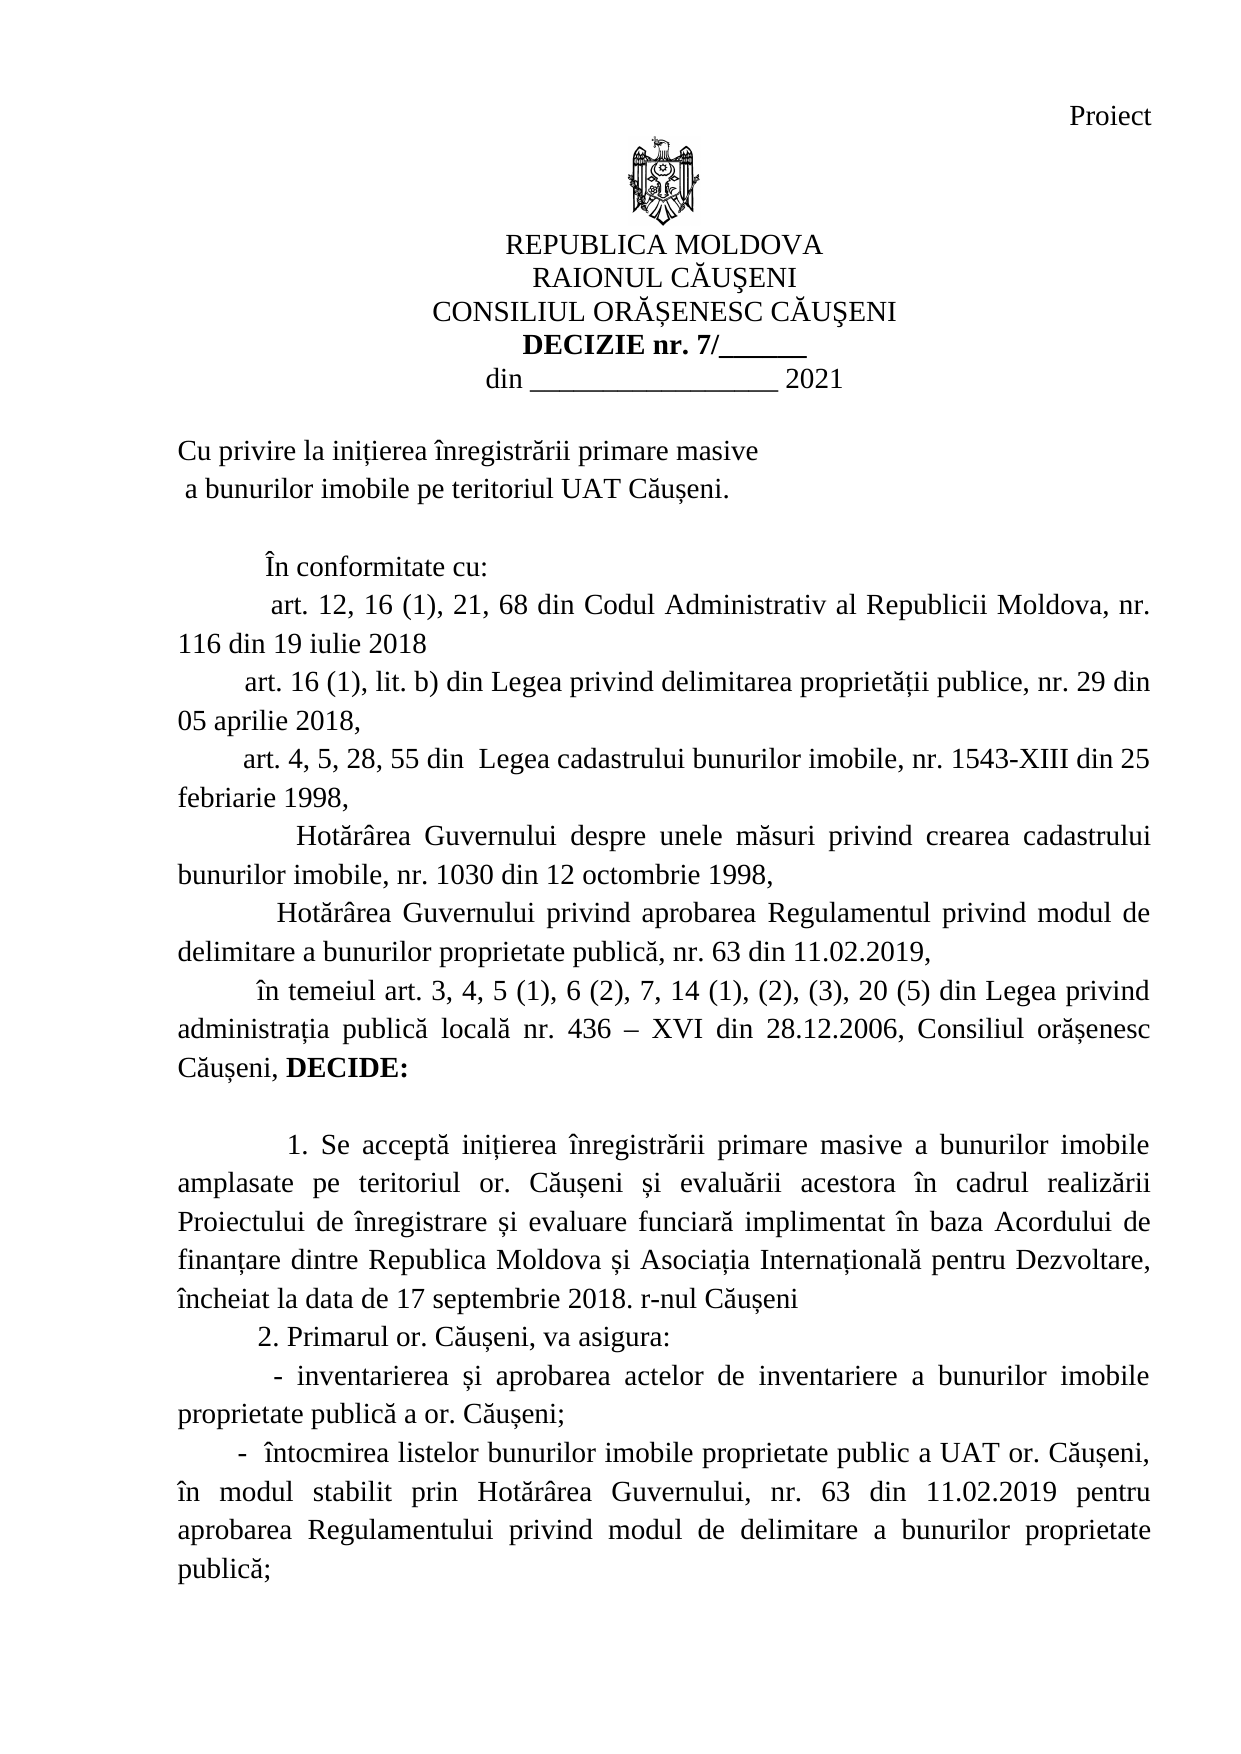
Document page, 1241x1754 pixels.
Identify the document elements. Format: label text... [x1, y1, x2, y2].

text art. 16 (1), lit. b) din Legea privind delimitarea proprietății publice, nr. 29 din 05 aprilie 2018, [177, 664, 1152, 736]
text Cu privire la inițierea înregistrării primare masive [177, 433, 1152, 467]
text RAIONUL CĂUŞENI [177, 260, 1152, 294]
text din _________________ 2021 [177, 361, 1152, 394]
text În conformitate cu: [177, 549, 1152, 582]
text 2. Primarul or. Căușeni, va asigura: [177, 1319, 1152, 1353]
text REPUBLICA MOLDOVA [177, 227, 1152, 260]
text - întocmirea listelor bunurilor imobile proprietate public a UAT or. Căușeni, în modul stabilit prin Hotărârea Guvernului, nr. 63 din 11.02.2019 pentru aprobarea Regulamentului privind modul de delimitare a bunurilor proprietate publică; [177, 1435, 1152, 1584]
text DECIZIE nr. 7/______ [177, 327, 1152, 361]
text art. 4, 5, 28, 55 din Legea cadastrului bunurilor imobile, nr. 1543-XIII din 25 febriarie 1998, [177, 741, 1152, 813]
text - inventarierea și aprobarea actelor de inventariere a bunurilor imobile proprietate publică a or. Căușeni; [177, 1358, 1152, 1430]
text în temeiul art. 3, 4, 5 (1), 6 (2), 7, 14 (1), (2), (3), 20 (5) din Legea privind administrația publică locală nr. 436 – XVI din 28.12.2006, Consiliul orășenesc Căușeni, DECIDE: [177, 973, 1152, 1083]
text a bunurilor imobile pe teritoriul UAT Căușeni. [177, 472, 1152, 505]
text Hotărârea Guvernului despre unele măsuri privind crearea cadastrului bunurilor imobile, nr. 1030 din 12 octombrie 1998, [177, 818, 1152, 891]
text Proiect [177, 98, 1152, 131]
text 1. Se acceptă inițierea înregistrării primare masive a bunurilor imobile amplasate pe teritoriul or. Căușeni și evaluării acestora în cadrul realizării Proiectului de înregistrare și evaluare funciară implimentat în baza Acordului de finanțare dintre Republica Moldova și Asociația Internațională pentru Dezvoltare, încheiat la data de 17 septembrie 2018. r-nul Căușeni [177, 1127, 1152, 1314]
text Hotărârea Guvernului privind aprobarea Regulamentul privind modul de delimitare a bunurilor proprietate publică, nr. 63 din 11.02.2019, [177, 896, 1152, 968]
text art. 12, 16 (1), 21, 68 din Codul Administrativ al Republicii Moldova, nr. 116 din 19 iulie 2018 [177, 587, 1152, 659]
text CONSILIUL ORĂȘENESC CĂUŞENI [177, 294, 1152, 327]
